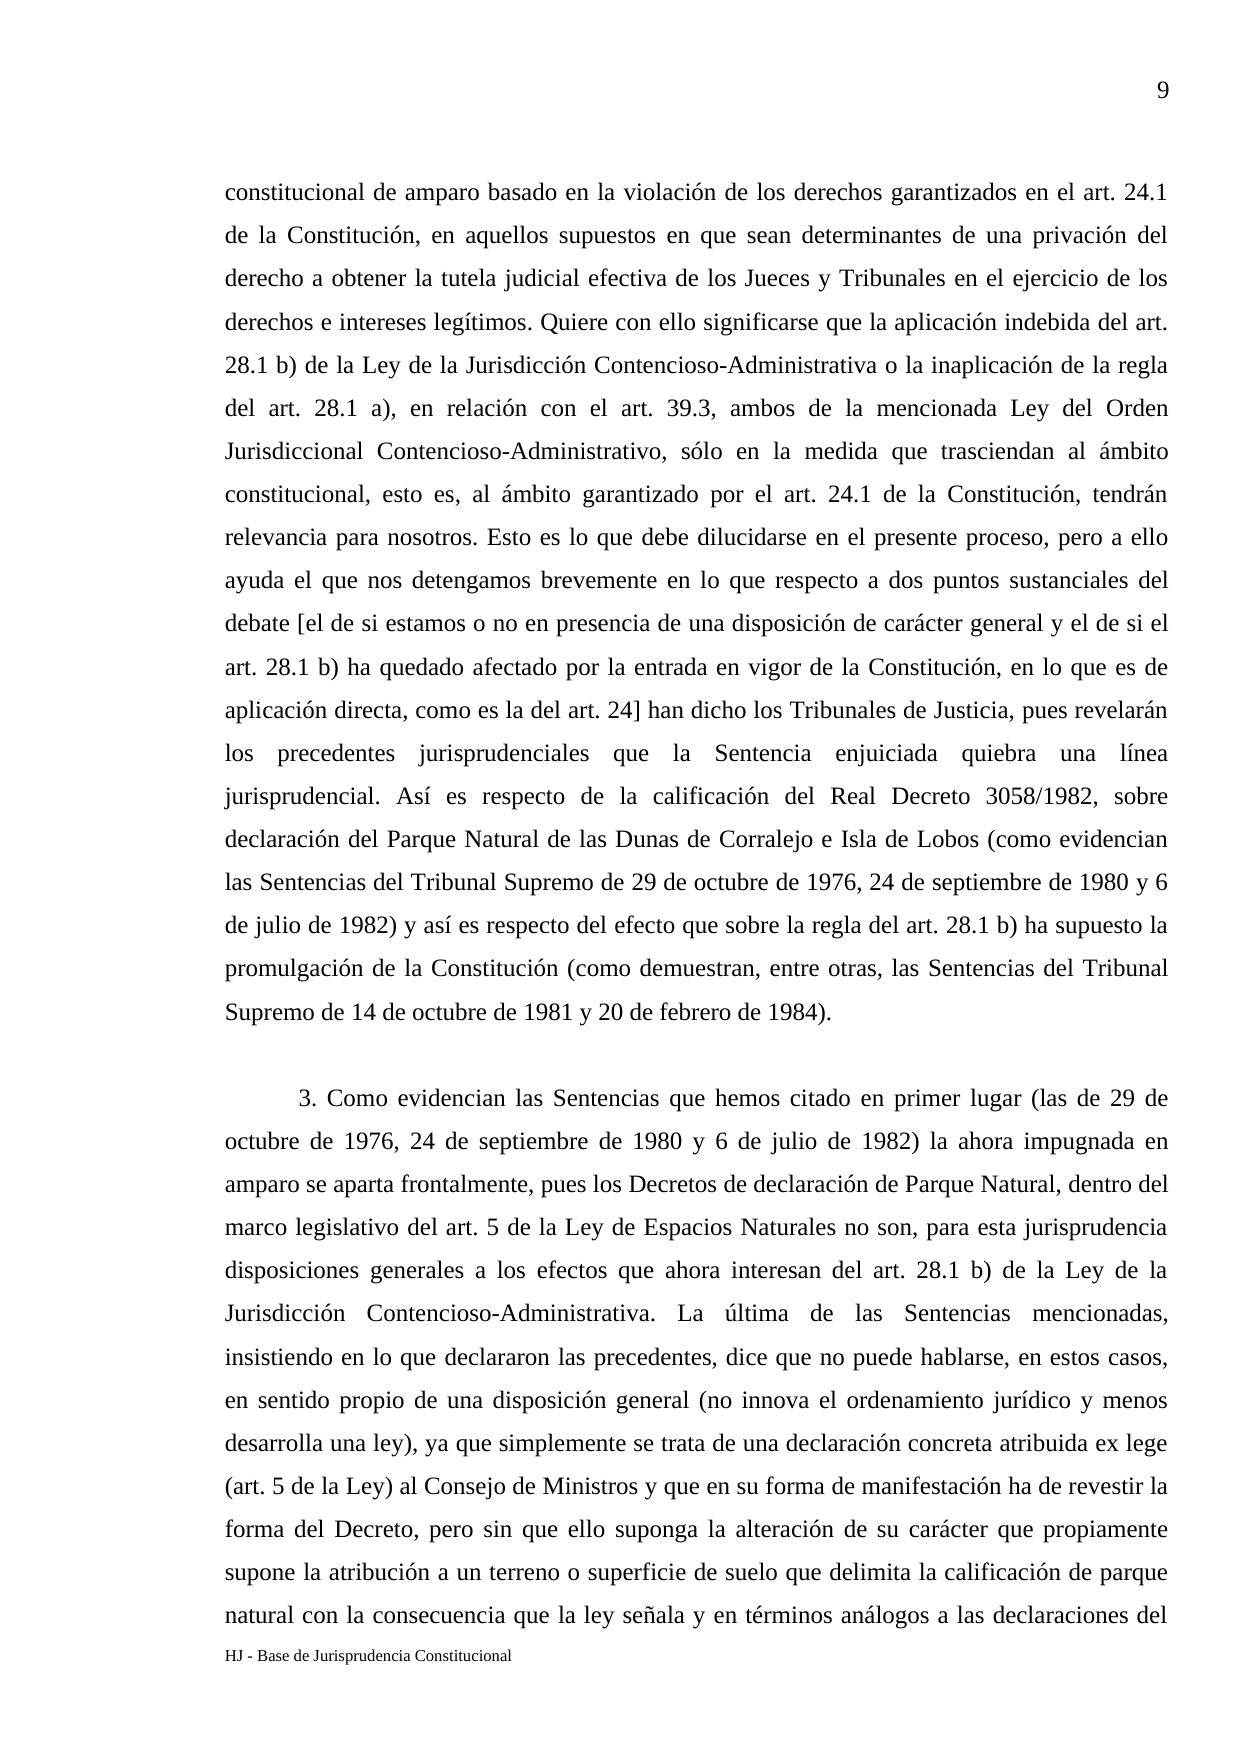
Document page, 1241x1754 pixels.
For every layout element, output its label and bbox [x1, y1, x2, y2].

text [224, 1083, 1169, 1629]
text [224, 177, 1169, 1025]
